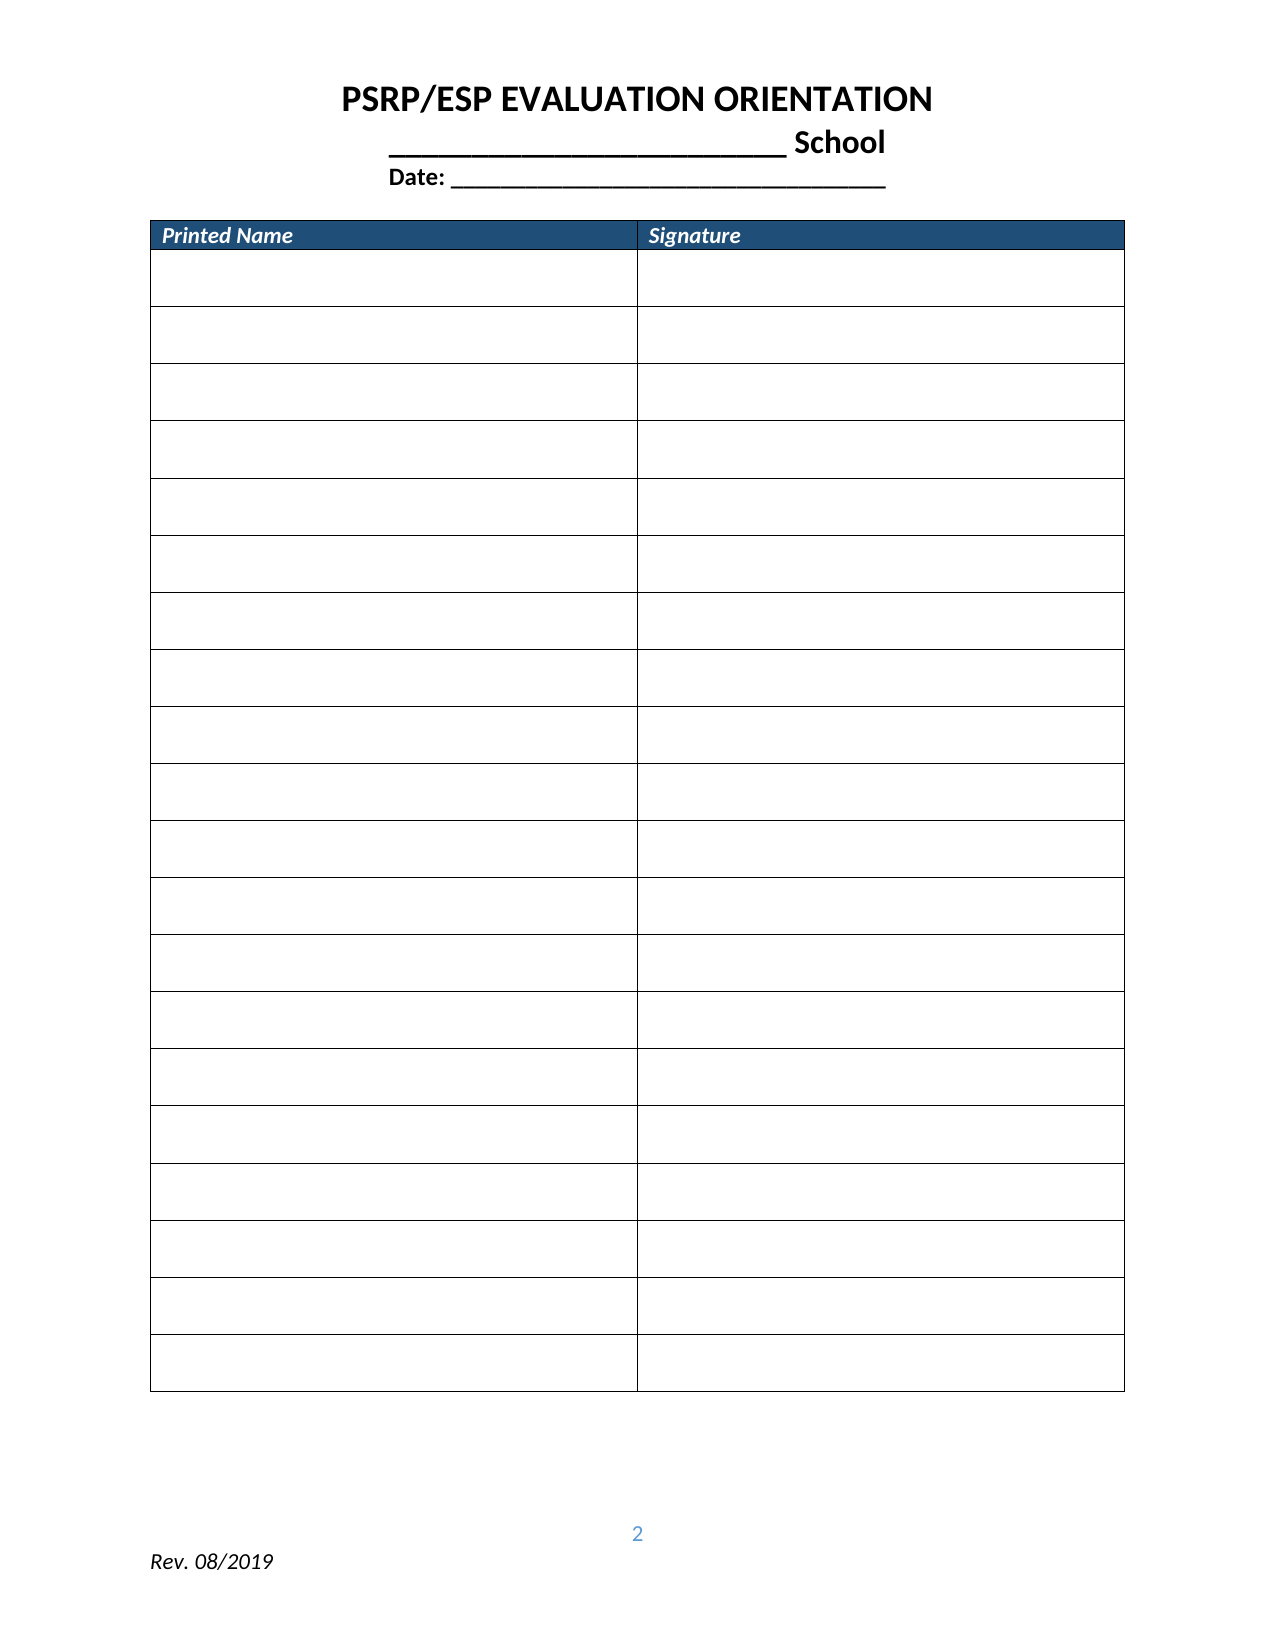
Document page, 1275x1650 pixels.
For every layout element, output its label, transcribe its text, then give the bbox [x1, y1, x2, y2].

table_cell [638, 764, 1124, 820]
table_cell [638, 593, 1124, 649]
table_cell [151, 364, 637, 420]
table_cell [638, 479, 1124, 534]
table_cell [638, 707, 1124, 763]
table_cell [151, 650, 637, 706]
table_cell [151, 1164, 637, 1219]
table_cell [151, 878, 637, 934]
table_cell [638, 1106, 1124, 1162]
table_cell [638, 421, 1124, 477]
table_cell [151, 707, 637, 763]
table_cell [638, 1049, 1124, 1105]
table_cell [638, 364, 1124, 420]
table_cell [151, 1278, 637, 1334]
table_cell [151, 307, 637, 363]
table_cell [151, 935, 637, 991]
table_header Signature [638, 221, 1124, 249]
table_cell [151, 821, 637, 877]
table_cell [638, 250, 1124, 306]
table_cell [151, 1049, 637, 1105]
table_cell [151, 764, 637, 820]
table_cell [151, 421, 637, 477]
table_cell [151, 536, 637, 592]
table_cell [638, 1164, 1124, 1219]
table_cell [638, 536, 1124, 592]
table_cell [151, 1106, 637, 1162]
table_cell [638, 1335, 1124, 1391]
table_cell [638, 1221, 1124, 1277]
table_cell [151, 1221, 637, 1277]
table_cell [151, 593, 637, 649]
table_cell [638, 821, 1124, 877]
table_cell [638, 935, 1124, 991]
table_cell [151, 250, 637, 306]
table_cell [638, 1278, 1124, 1334]
table_cell [638, 992, 1124, 1048]
table_cell [638, 878, 1124, 934]
table_cell [638, 650, 1124, 706]
table_cell [151, 1335, 637, 1391]
table_cell [151, 479, 637, 534]
table_header Printed Name [151, 221, 637, 249]
table_cell [638, 307, 1124, 363]
table_cell [151, 992, 637, 1048]
